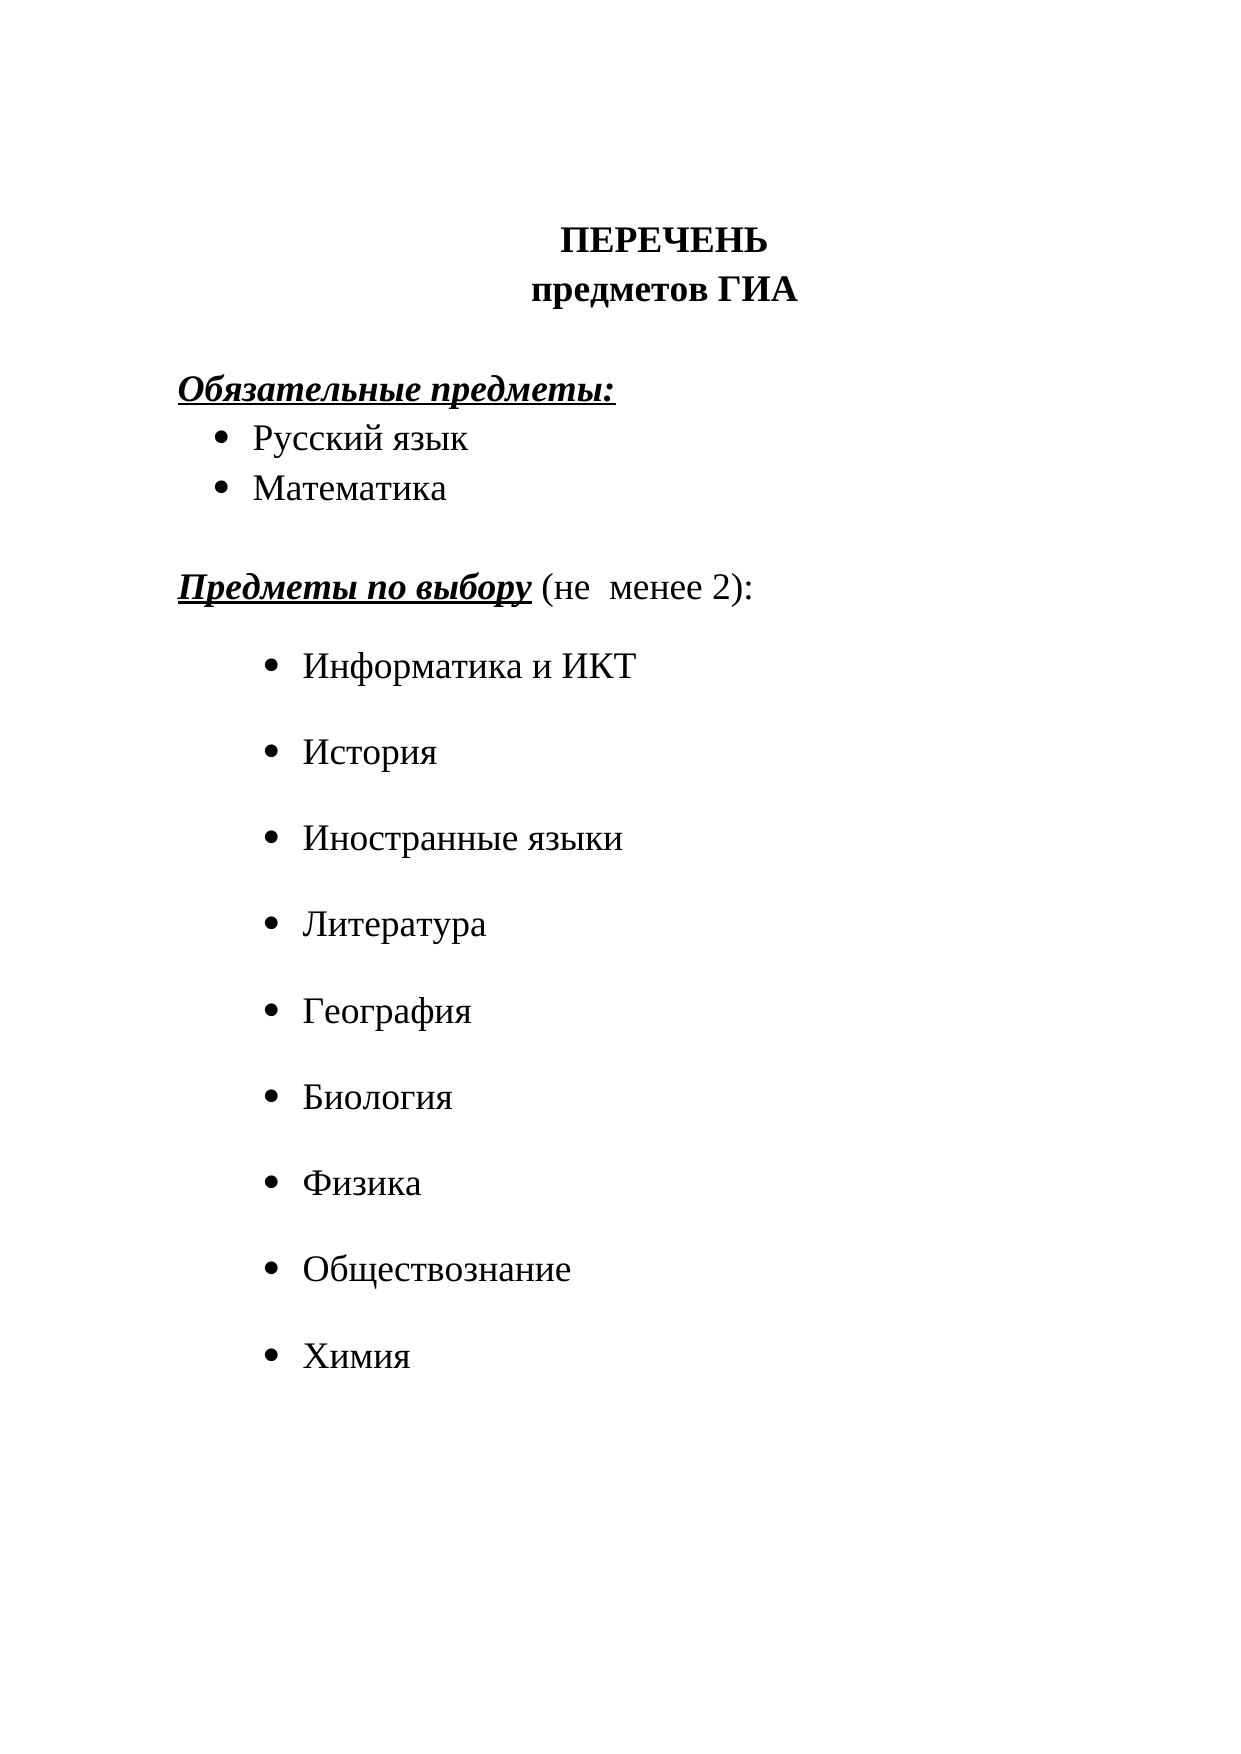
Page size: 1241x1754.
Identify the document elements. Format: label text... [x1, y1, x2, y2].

list Обществознание [265, 1247, 1127, 1290]
list Иностранные языки [265, 816, 1127, 859]
text Обязательные предметы: [177, 366, 1152, 409]
list Физика [265, 1161, 1127, 1204]
list Русский язык [215, 416, 1152, 459]
list Литература [265, 902, 1127, 945]
list География [265, 988, 1127, 1031]
text Предметы по выбору (не менее 2): [177, 564, 1152, 607]
text ПЕРЕЧЕНЬ [177, 217, 1152, 260]
list Химия [265, 1333, 1127, 1376]
list Математика [215, 465, 1152, 508]
list Биология [265, 1074, 1127, 1117]
list Информатика и ИКТ [265, 643, 1127, 686]
text предметов ГИА [177, 267, 1152, 310]
list История [265, 729, 1127, 772]
